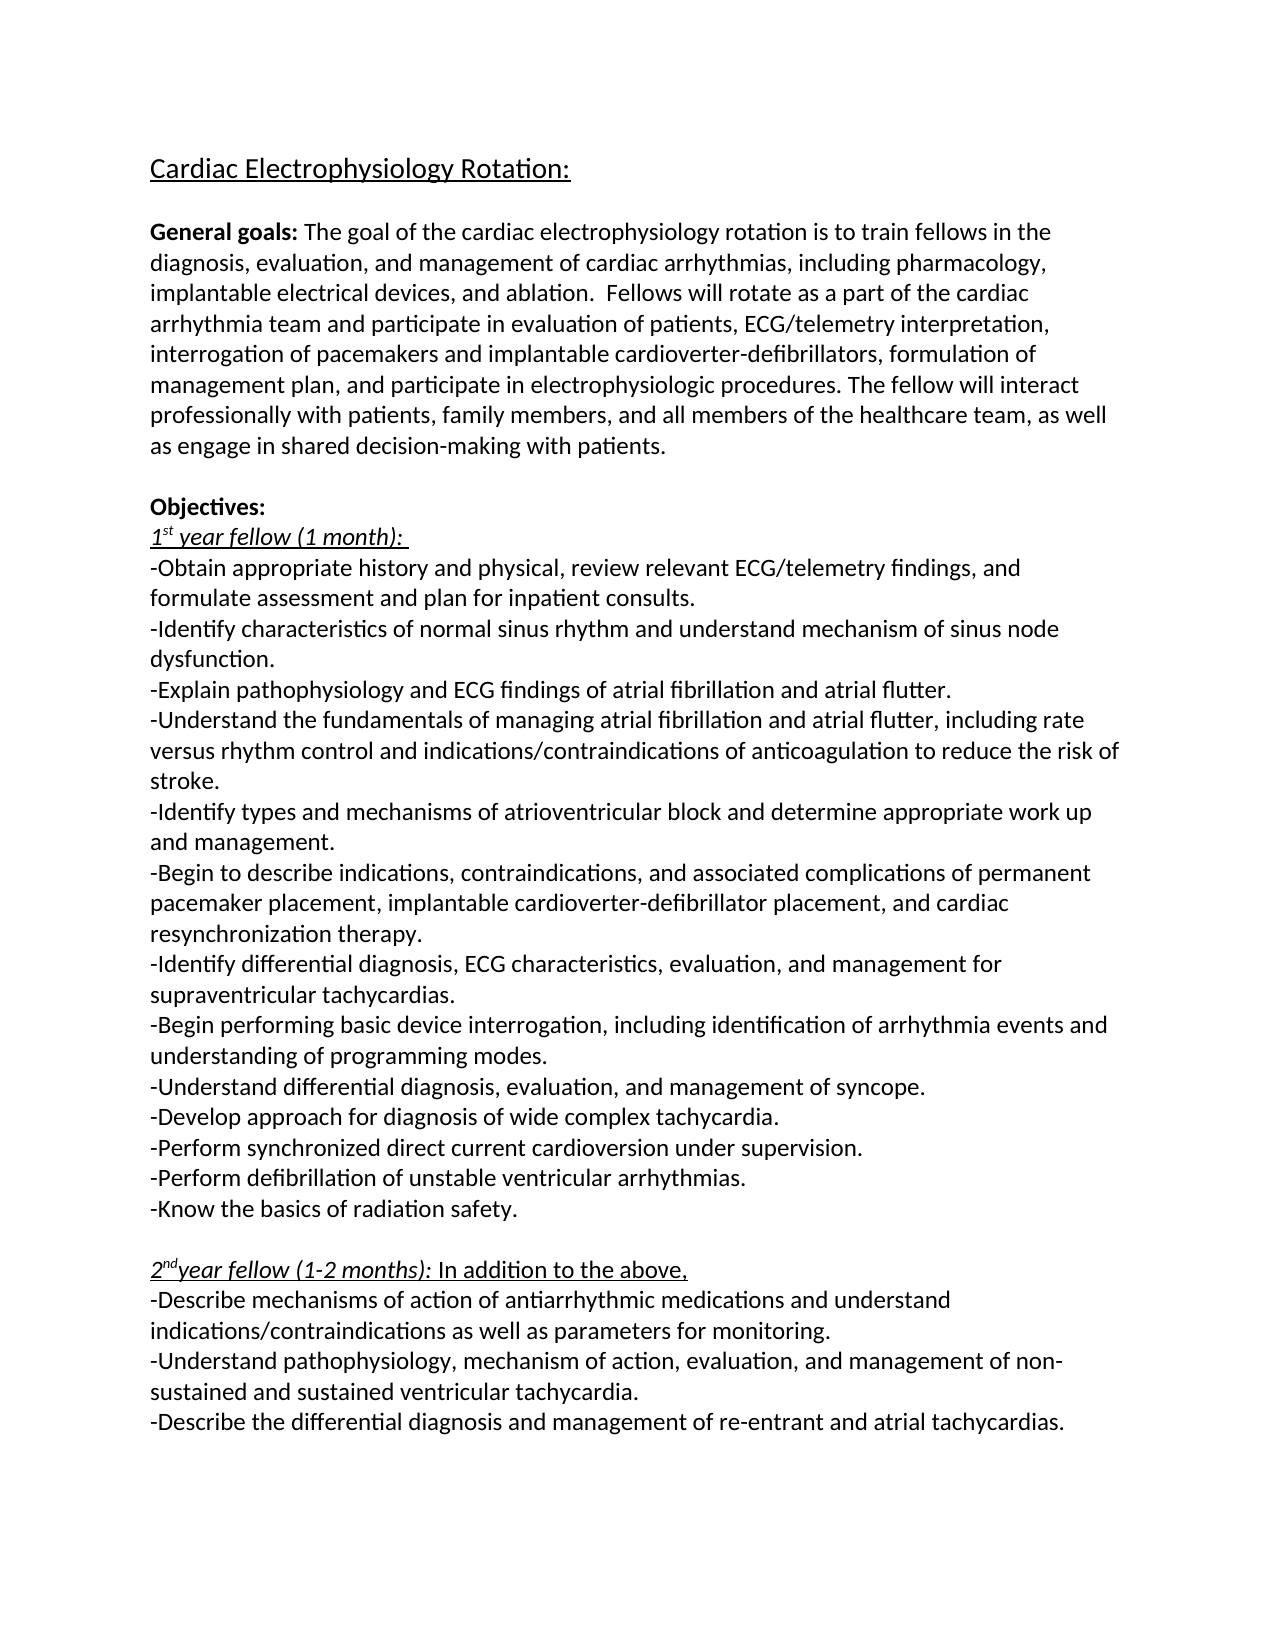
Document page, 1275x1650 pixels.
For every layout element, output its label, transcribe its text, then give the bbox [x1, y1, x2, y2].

text -Describe the differential diagnosis and management of re-entrant and atrial tachycardias. [150, 1406, 1125, 1437]
text -Understand differential diagnosis, evaluation, and management of syncope. [150, 1071, 1125, 1101]
text Cardiac Electrophysiology Rotation: [150, 150, 1125, 186]
text -Perform synchronized direct current cardioversion under supervision. [150, 1132, 1125, 1162]
text -Understand pathophysiology, mechanism of action, evaluation, and management of non-sustained and sustained ventricular tachycardia. [150, 1345, 1125, 1406]
text -Explain pathophysiology and ECG findings of atrial fibrillation and atrial flutter. [150, 674, 1125, 704]
text -Know the basics of radiation safety. [150, 1193, 1125, 1223]
text -Describe mechanisms of action of antiarrhythmic medications and understand indications/contraindications as well as parameters for monitoring. [150, 1284, 1125, 1345]
text -Develop approach for diagnosis of wide complex tachycardia. [150, 1101, 1125, 1132]
text General goals: The goal of the cardiac electrophysiology rotation is to train fellows in the diagnosis, evaluation, and management of cardiac arrhythmias, including pharmacology, implantable electrical devices, and ablation. Fellows will rotate as a part of the cardiac arrhythmia team and participate in evaluation of patients, ECG/telemetry interpretation, interrogation of pacemakers and implantable cardioverter-defibrillators, formulation of management plan, and participate in electrophysiologic procedures. The fellow will interact professionally with patients, family members, and all members of the healthcare team, as well as engage in shared decision-making with patients. [150, 216, 1125, 460]
text -Identify types and mechanisms of atrioventricular block and determine appropriate work up and management. [150, 796, 1125, 857]
text -Perform defibrillation of unstable ventricular arrhythmias. [150, 1162, 1125, 1193]
text -Understand the fundamentals of managing atrial fibrillation and atrial flutter, including rate versus rhythm control and indications/contraindications of anticoagulation to reduce the risk of stroke. [150, 704, 1125, 796]
text -Begin performing basic device interrogation, including identification of arrhythmia events and understanding of programming modes. [150, 1010, 1125, 1071]
text Objectives: [150, 491, 1125, 521]
text -Obtain appropriate history and physical, review relevant ECG/telemetry findings, and formulate assessment and plan for inpatient consults. [150, 552, 1125, 613]
text -Identify differential diagnosis, ECG characteristics, evaluation, and management for supraventricular tachycardias. [150, 949, 1125, 1010]
text -Begin to describe indications, contraindications, and associated complications of permanent pacemaker placement, implantable cardioverter-defibrillator placement, and cardiac resynchronization therapy. [150, 857, 1125, 949]
text -Identify characteristics of normal sinus rhythm and understand mechanism of sinus node dysfunction. [150, 613, 1125, 674]
text 1st year fellow (1 month): [150, 521, 1125, 552]
text 2ndyear fellow (1-2 months): In addition to the above, [150, 1254, 1125, 1284]
